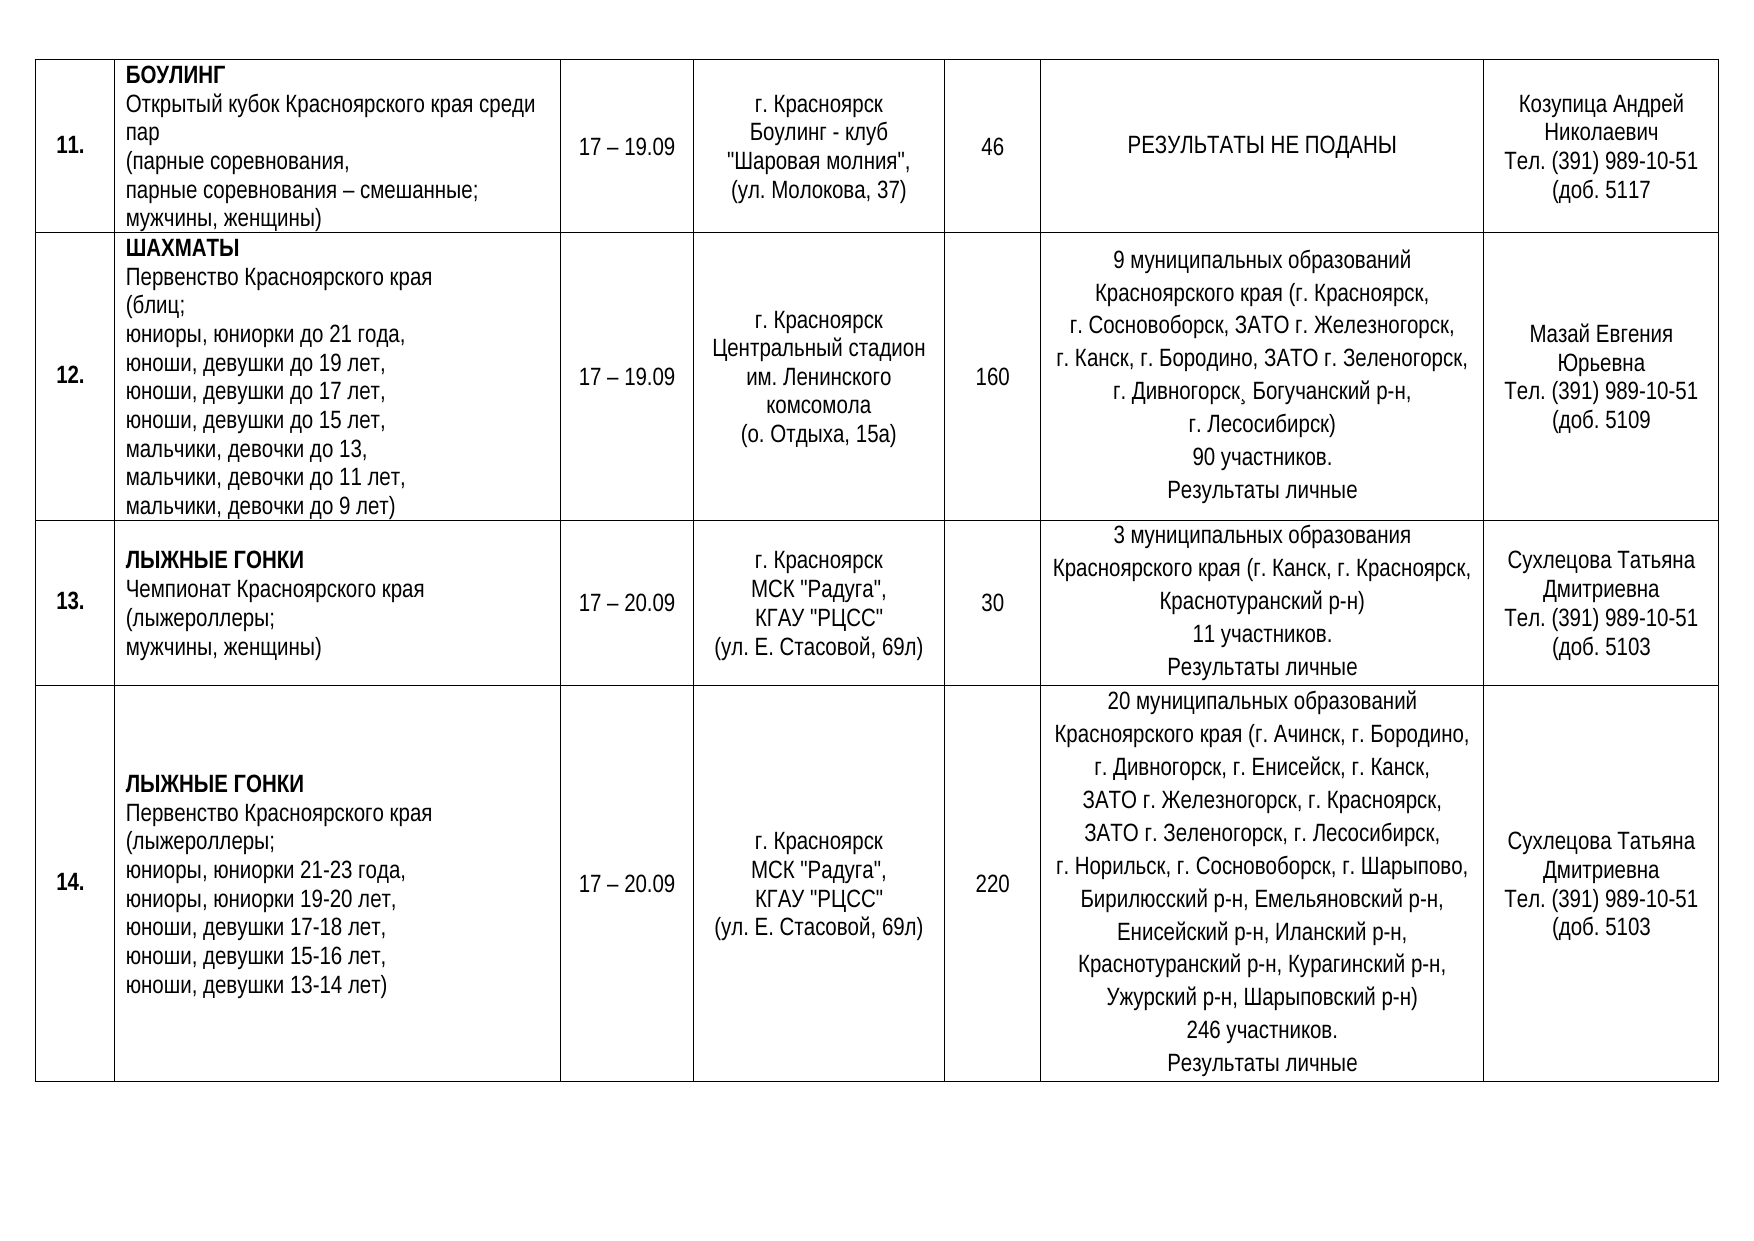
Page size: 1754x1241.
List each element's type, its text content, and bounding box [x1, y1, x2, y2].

table_cell Мазай Евгения Юрьевна Тел. (391) 989-10-51 (доб. 5109доб. 5102ньевна ровна нааа) [1484, 233, 1718, 519]
table_cell 160 [945, 233, 1040, 519]
table_cell ШАХМАТЫ Первенство Красноярского края (блиц; юниоры, юниорки до 21 года, юноши, девушки до 19 лет, юноши, девушки до 17 лет, юноши, девушки до 15 лет, мальчики, девочки до 13, мальчики, девочки до 11 лет, мальчики, девочки до 9 лет) [115, 233, 560, 519]
table_cell ЛЫЖНЫЕ ГОНКИ Чемпионат Красноярского края (лыжероллеры; мужчины, женщины) [115, 521, 560, 685]
table_cell Сухлецова Татьяна Дмитриевна Тел. (391) 989-10-51 (доб. 5103доб. 5102ньевна ровна нааа) [1484, 521, 1718, 685]
table_cell 46 [945, 60, 1040, 232]
table_cell г. Красноярск Боулинг - клуб "Шаровая молния", (ул. Молокова, 37) [694, 60, 944, 232]
table_cell г. Красноярск МСК "Радуга", КГАУ "РЦСС" (ул. Е. Стасовой, 69л) [694, 521, 944, 685]
table_cell БОУЛИНГ Открытый кубок Красноярского края среди пар (парные соревнования, парные соревнования – смешанные; мужчины, женщины) [115, 60, 560, 232]
table_cell [36, 60, 114, 232]
table_cell г. Красноярск МСК "Радуга", КГАУ "РЦСС" (ул. Е. Стасовой, 69л) [694, 686, 944, 1081]
table_cell [36, 521, 114, 685]
table_cell 17 – 20.09 [561, 686, 693, 1081]
table_cell г. Красноярск Центральный стадион им. Ленинского комсомола (о. Отдыха, 15а) [694, 233, 944, 519]
table_cell 17 – 20.09 [561, 521, 693, 685]
table_cell [36, 686, 114, 1081]
table_cell 3 муниципальных образования Красноярского края (г. Канск, г. Красноярск, Краснотуранский р-н) 11 участников. Результаты личные [1041, 521, 1483, 685]
table_cell 9 муниципальных образований Красноярского края (г. Красноярск, г. Сосновоборск, ЗАТО г. Железногорск, г. Канск, г. Бородино, ЗАТО г. Зеленогорск, г. Дивногорск¸ Богучанский р-н, г. Лесосибирск) 90 участников. Результаты личные [1041, 233, 1483, 519]
table_cell 220 [945, 686, 1040, 1081]
table_cell РЕЗУЛЬТАТЫ НЕ ПОДАНЫ [1041, 60, 1483, 232]
table_cell [36, 233, 114, 519]
table_cell ЛЫЖНЫЕ ГОНКИ Первенство Красноярского края (лыжероллеры; юниоры, юниорки 21-23 года, юниоры, юниорки 19-20 лет, юноши, девушки 17-18 лет, юноши, девушки 15-16 лет, юноши, девушки 13-14 лет) [115, 686, 560, 1081]
table_cell Сухлецова Татьяна Дмитриевна Тел. (391) 989-10-51 (доб. 5103доб. 5102ньевна ровна нааа) [1484, 686, 1718, 1081]
table_cell 30 [945, 521, 1040, 685]
table_cell 17 – 19.09 [561, 233, 693, 519]
table_cell 17 – 19.09 [561, 60, 693, 232]
table_cell Козупица Андрей Николаевич Тел. (391) 989-10-51 (доб. 5117доб. 5102ньевна ровна нааа) [1484, 60, 1718, 232]
table_cell 20 муниципальных образований Красноярского края (г. Ачинск, г. Бородино, г. Дивногорск, г. Енисейск, г. Канск, ЗАТО г. Железногорск, г. Красноярск, ЗАТО г. Зеленогорск, г. Лесосибирск, г. Норильск, г. Сосновоборск, г. Шарыпово, Бирилюсский р-н, Емельяновский р-н, Енисейский р-н, Иланский р-н, Краснотуранский р-н, Курагинский р-н, Ужурский р-н, Шарыповский р-н) 246 участников. Результаты личные [1041, 686, 1483, 1081]
